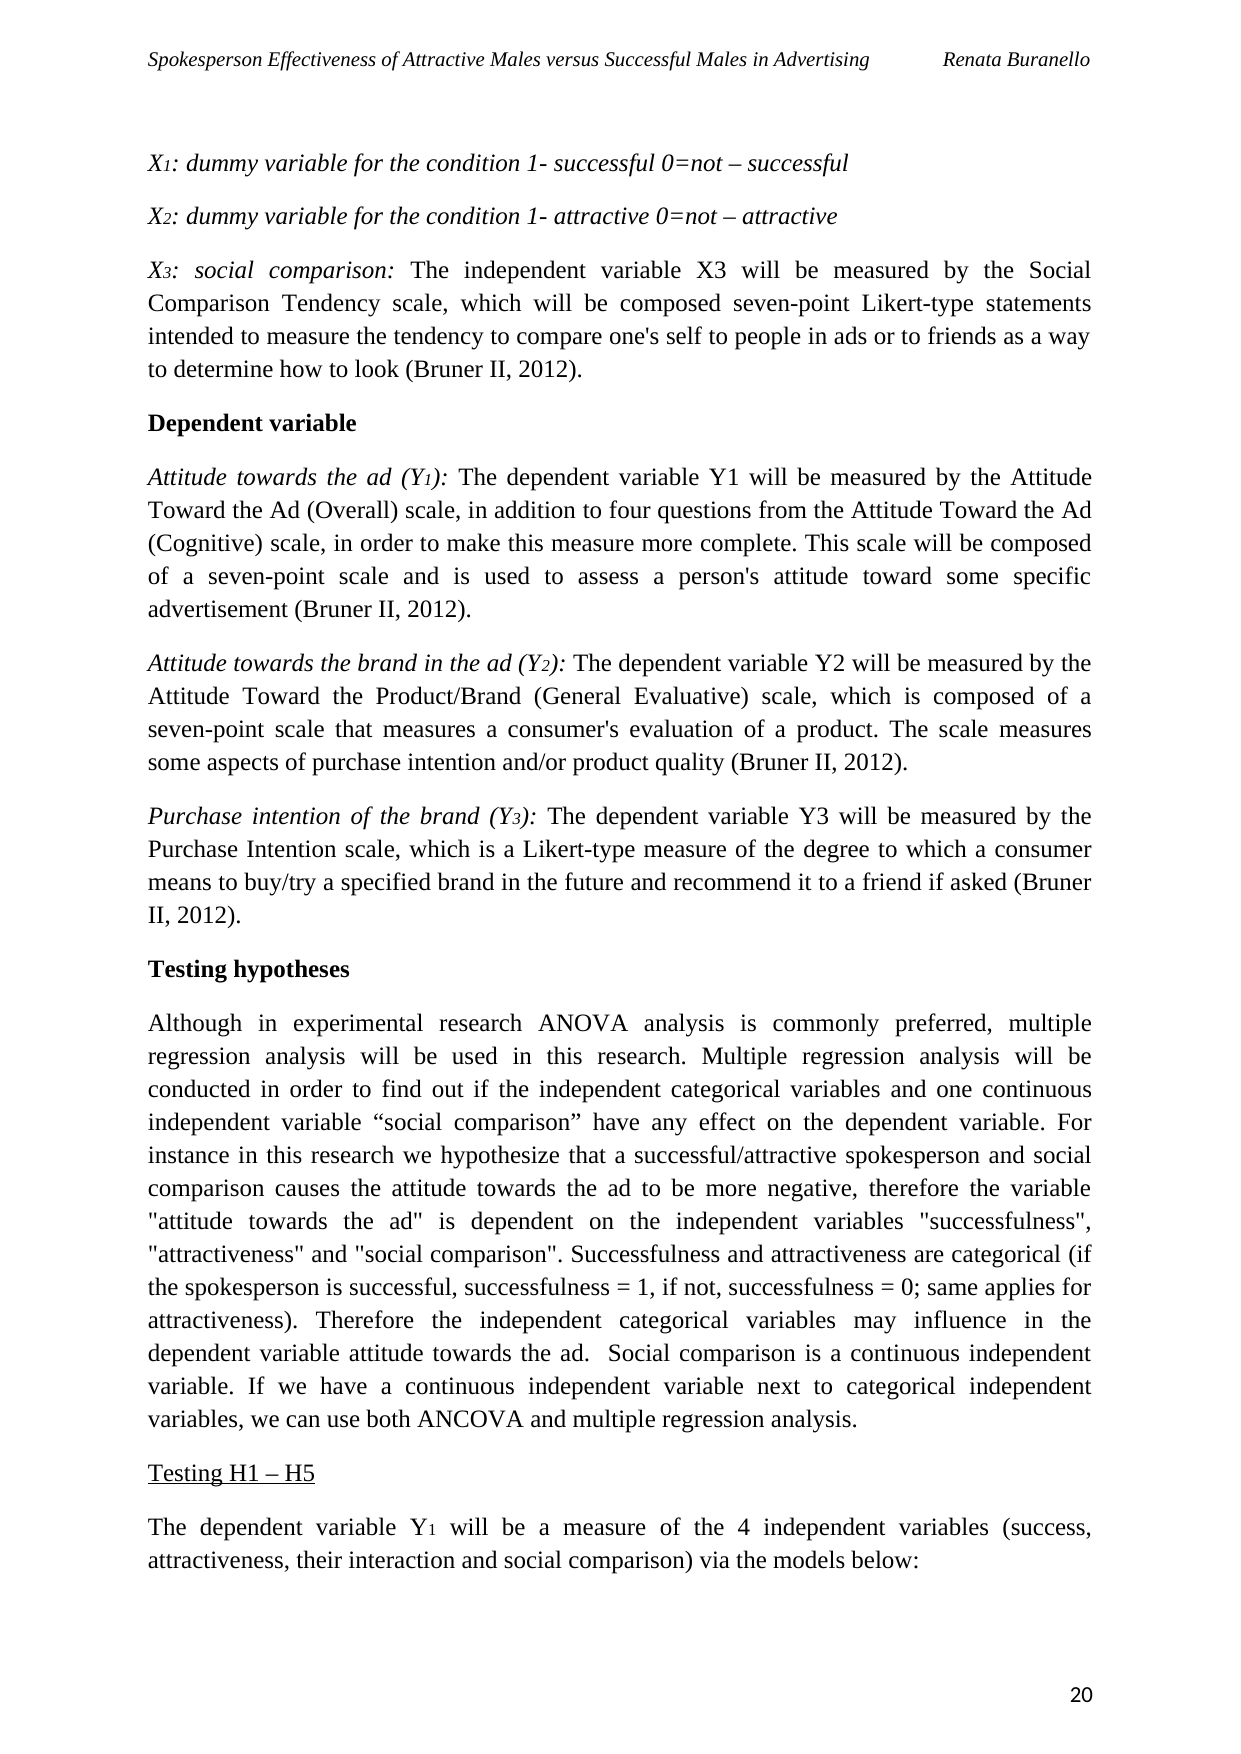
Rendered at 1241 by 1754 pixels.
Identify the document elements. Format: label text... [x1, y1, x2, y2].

text The dependent variable Y1 will be a measure of the 4 independent variables (success, attractiveness, their interaction and social comparison) via the models below: [148, 1512, 1093, 1573]
text X1: dummy variable for the condition 1- successful 0=not – successful [148, 148, 1093, 176]
text Dependent variable [148, 408, 1093, 437]
text X3: social comparison: The independent variable X3 will be measured by the Social Comparison Tendency scale, which will be composed seven-point Likert-type statements intended to measure the tendency to compare one's self to people in ads or to friends as a way to determine how to look (Bruner II, 2012). [148, 255, 1093, 383]
text Testing H1 – H5 [148, 1458, 1093, 1487]
text Attitude towards the ad (Y1): The dependent variable Y1 will be measured by the Attitude Toward the Ad (Overall) scale, in addition to four questions from the Attitude Toward the Ad (Cognitive) scale, in order to make this measure more complete. This scale will be composed of a seven-point scale and is used to assess a person's attitude toward some specific advertisement (Bruner II, 2012). [148, 462, 1093, 623]
text Purchase intention of the brand (Y3): The dependent variable Y3 will be measured by the Purchase Intention scale, which is a Likert-type measure of the degree to which a consumer means to buy/try a specified brand in the future and recommend it to a friend if asked (Bruner II, 2012). [148, 801, 1093, 929]
text Testing hypotheses [148, 954, 1093, 983]
text Although in experimental research ANOVA analysis is commonly preferred, multiple regression analysis will be used in this research. Multiple regression analysis will be conducted in order to find out if the independent categorical variables and one continuous independent variable “social comparison” have any effect on the dependent variable. For instance in this research we hypothesize that a successful/attractive spokesperson and social comparison causes the attitude towards the ad to be more negative, therefore the variable "attitude towards the ad" is dependent on the independent variables "successfulness", "attractiveness" and "social comparison". Successfulness and attractiveness are categorical (if the spokesperson is successful, successfulness = 1, if not, successfulness = 0; same applies for attractiveness). Therefore the independent categorical variables may influence in the dependent variable attitude towards the ad. Social comparison is a continuous independent variable. If we have a continuous independent variable next to categorical independent variables, we can use both ANCOVA and multiple regression analysis. [148, 1008, 1093, 1433]
text Attitude towards the brand in the ad (Y2): The dependent variable Y2 will be measured by the Attitude Toward the Product/Brand (General Evaluative) scale, which is composed of a seven-point scale that measures a consumer's evaluation of a product. The scale measures some aspects of purchase intention and/or product quality (Bruner II, 2012). [148, 648, 1093, 776]
text X2: dummy variable for the condition 1- attractive 0=not – attractive [148, 201, 1093, 230]
